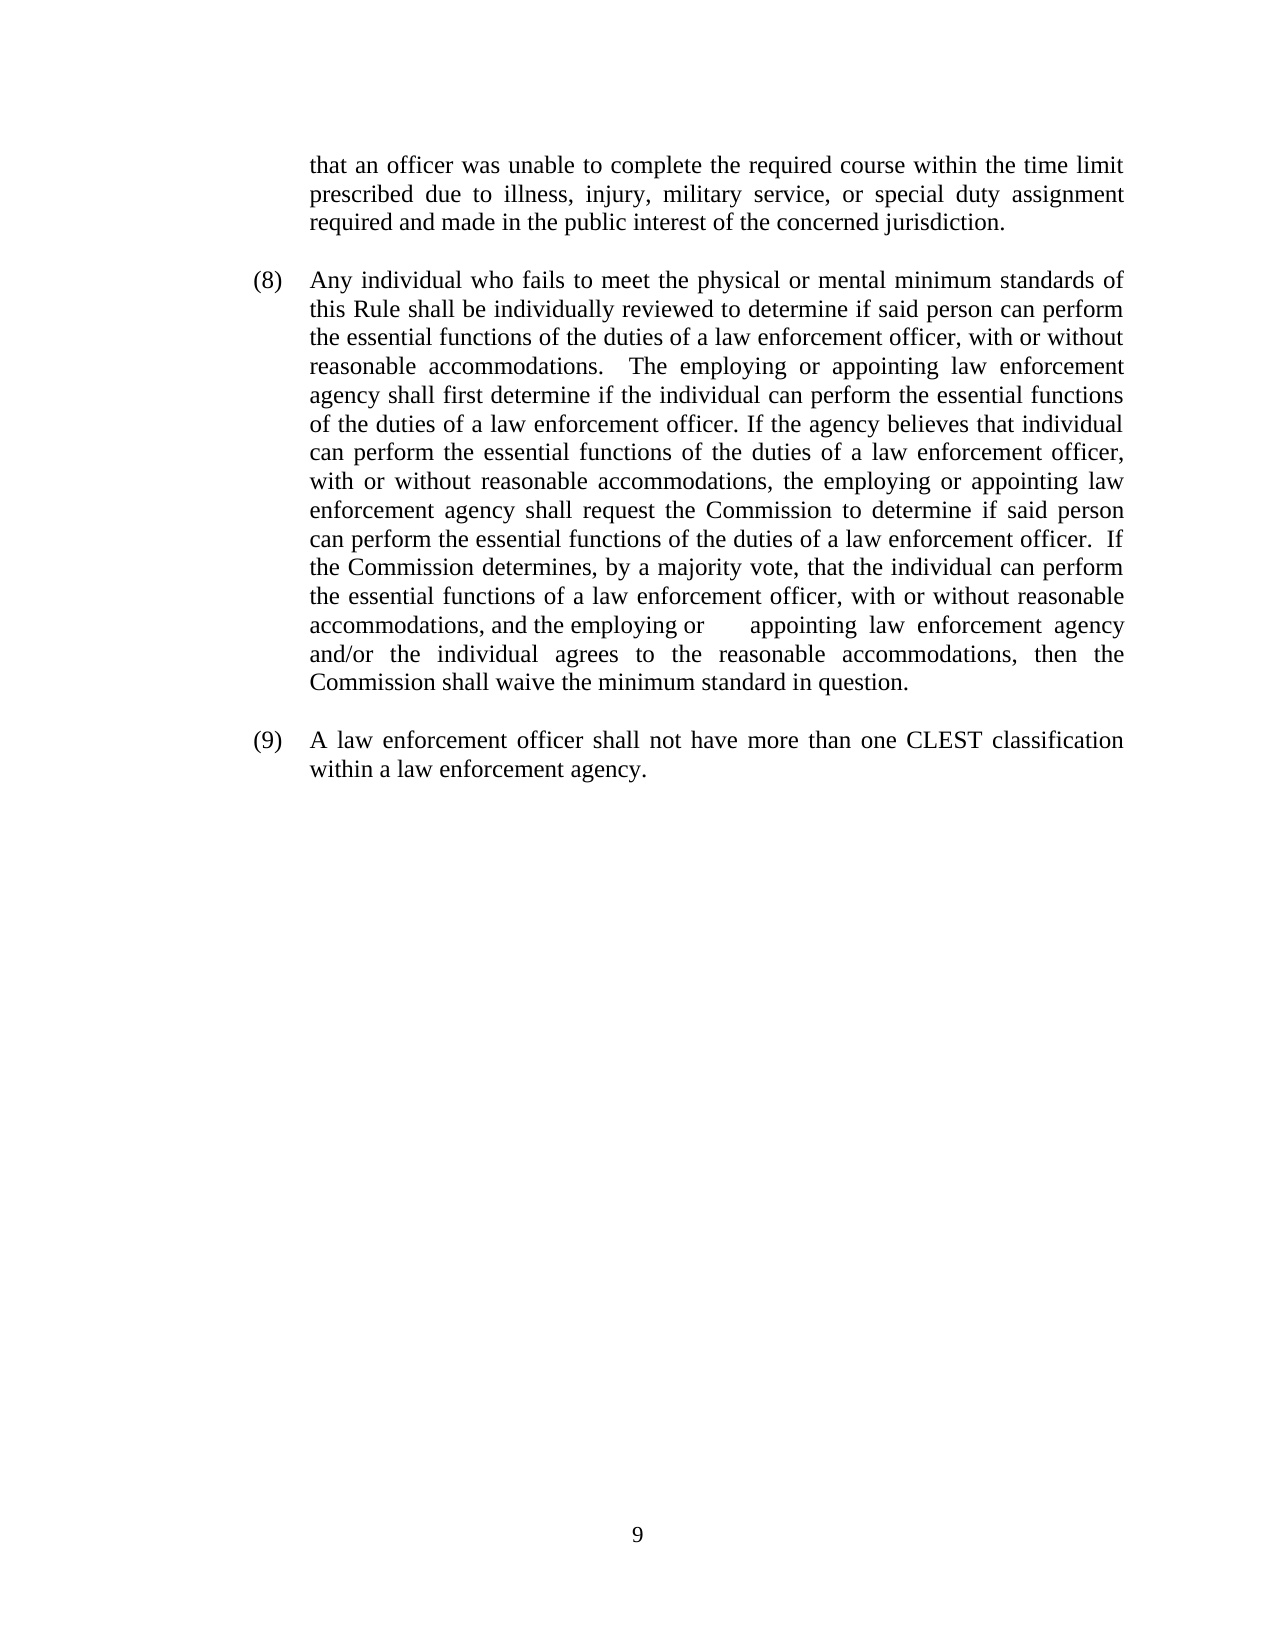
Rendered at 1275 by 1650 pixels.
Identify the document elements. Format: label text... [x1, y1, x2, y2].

text (8) Any individual who fails to meet the physical or mental minimum standards of this Rule shall be individually reviewed to determine if said person can perform the essential functions of the duties of a law enforcement officer, with or without reasonable accommodations. The employing or appointing law enforcement agency shall first determine if the individual can perform the essential functions of the duties of a law enforcement officer. If the agency believes that individual can perform the essential functions of the duties of a law enforcement officer, with or without reasonable accommodations, the employing or appointing law enforcement agency shall request the Commission to determine if said person can perform the essential functions of the duties of a law enforcement officer. If the Commission determines, by a majority vote, that the individual can perform the essential functions of a law enforcement officer, with or without reasonable accommodations, and the employing or appointing law enforcement agency and/or the individual agrees to the reasonable accommodations, then the Commission shall waive the minimum standard in question. [253, 265, 1125, 696]
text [253, 150, 1125, 236]
list (9) A law enforcement officer shall not have more than one CLEST classification within a law enforcement agency. [253, 725, 1125, 782]
